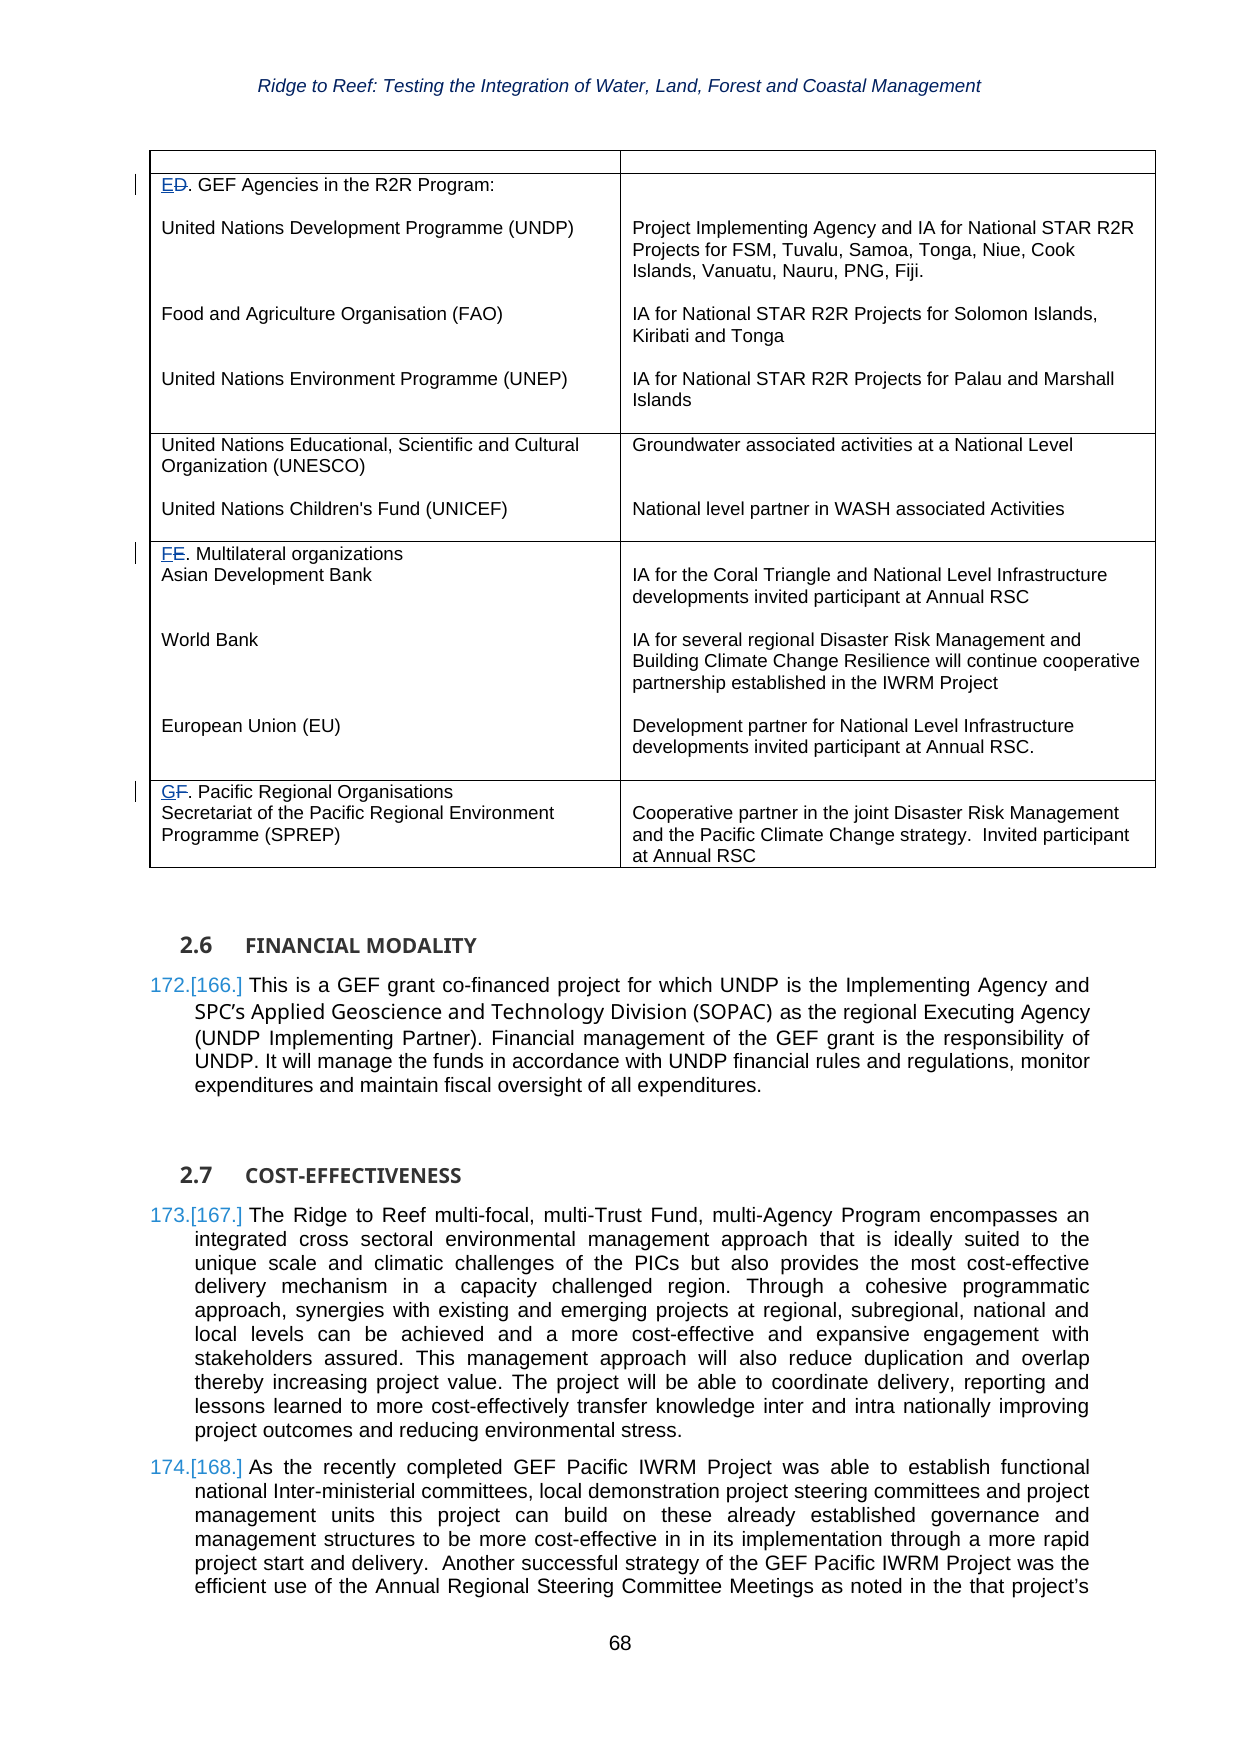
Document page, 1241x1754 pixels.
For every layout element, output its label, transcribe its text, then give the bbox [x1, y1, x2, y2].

table_cell . Multilateral organizations Asian Development Bank World Bank European Union (EU) [151, 542, 620, 779]
table_cell Project Implementing Agency and IA for National STAR R2R Projects for FSM, Tuvalu, Samoa, Tonga, Niue, Cook Islands, Vanuatu, Nauru, PNG, Fiji. IA for National STAR R2R Projects for Solomon Islands, Kiribati and Tonga IA for National STAR R2R Projects for Palau and Marshall Islands [621, 174, 1155, 432]
table_cell . Pacific Regional Organisations Secretariat of the Pacific Regional Environment Programme (SPREP) [151, 781, 620, 867]
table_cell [621, 151, 1155, 173]
subtitle Financial Modality [179, 929, 1090, 961]
subtitle Cost-effectiveness [179, 1159, 1090, 1190]
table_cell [151, 151, 620, 173]
table_cell IA for the Coral Triangle and National Level Infrastructure developments invited participant at Annual RSC IA for several regional Disaster Risk Management and Building Climate Change Resilience will continue cooperative partnership established in the IWRM Project Development partner for National Level Infrastructure developments invited participant at Annual RSC. [621, 542, 1155, 779]
table_cell Cooperative partner in the joint Disaster Risk Management and the Pacific Climate Change strategy. Invited participant at Annual RSC [621, 781, 1155, 867]
table_cell . GEF Agencies in the R2R Program: United Nations Development Programme (UNDP) Food and Agriculture Organisation (FAO) United Nations Environment Programme (UNEP) [151, 174, 620, 432]
table_cell Groundwater associated activities at a National Level National level partner in WASH associated Activities [621, 434, 1155, 541]
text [150, 1454, 1091, 1598]
text This is a GEF grant co-financed project for which UNDP is the Implementing Agency and SPC’s Applied Geoscience and Technology Division (SOPAC) as the regional Executing Agency (UNDP Implementing Partner). Financial management of the GEF grant is the responsibility of UNDP. It will manage the funds in accordance with UNDP financial rules and regulations, monitor expenditures and maintain fiscal oversight of all expenditures. [150, 973, 1091, 1097]
table_cell United Nations Educational, Scientific and Cultural Organization (UNESCO) United Nations Children's Fund (UNICEF) [151, 434, 620, 541]
text The Ridge to Reef multi-focal, multi-Trust Fund, multi-Agency Program encompasses an integrated cross sectoral environmental management approach that is ideally suited to the unique scale and climatic challenges of the PICs but also provides the most cost-effective delivery mechanism in a capacity challenged region. Through a cohesive programmatic approach, synergies with existing and emerging projects at regional, subregional, national and local levels can be achieved and a more cost-effective and expansive engagement with stakeholders assured. This management approach will also reduce duplication and overlap thereby increasing project value. The project will be able to coordinate delivery, reporting and lessons learned to more cost-effectively transfer knowledge inter and intra nationally improving project outcomes and reducing environmental stress. [150, 1202, 1091, 1442]
